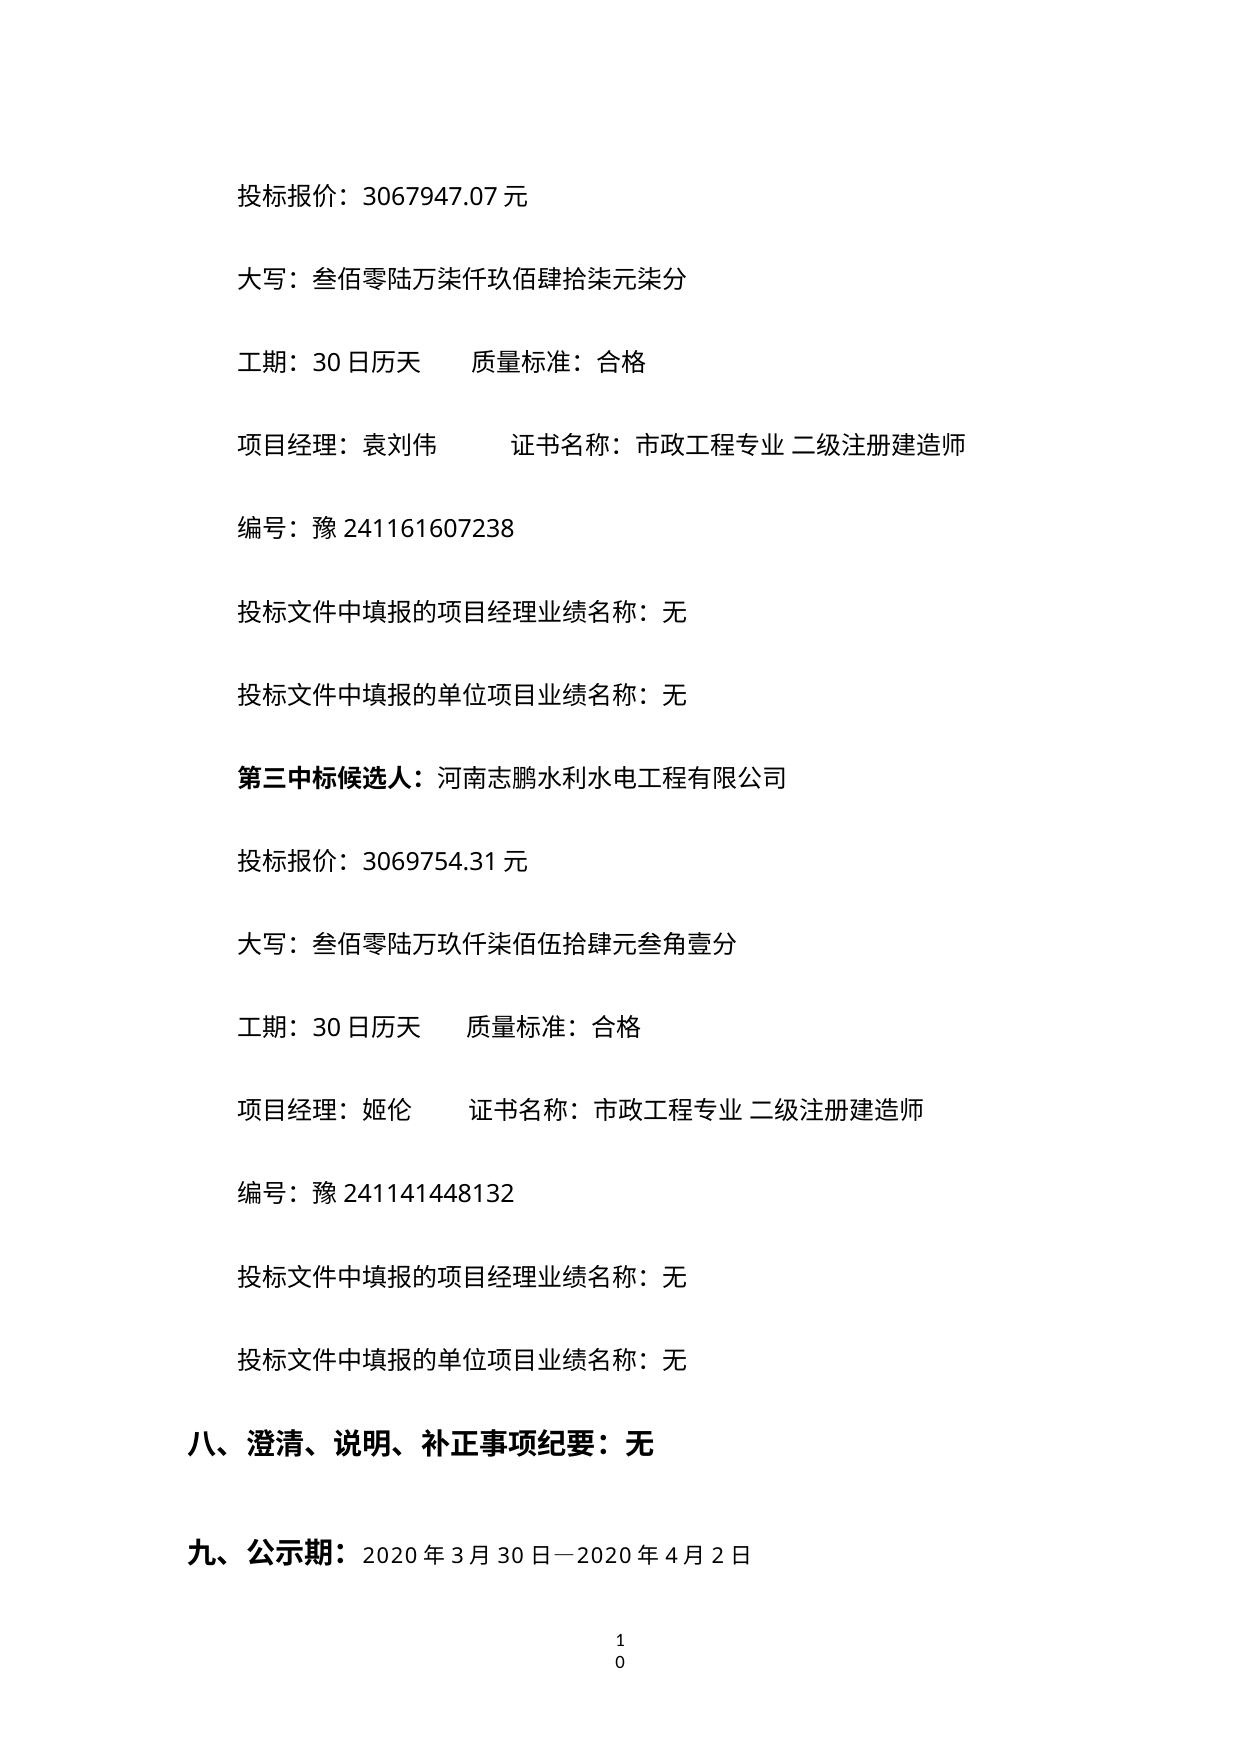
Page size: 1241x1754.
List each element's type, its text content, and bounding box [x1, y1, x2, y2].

text 编号：豫 241141448132 [187, 1159, 1053, 1224]
text 项目经理：姬伦 证书名称：市政工程专业 二级注册建造师 [187, 1076, 1053, 1141]
text 项目经理：袁刘伟 证书名称：市政工程专业 二级注册建造师 [187, 411, 1053, 476]
text 投标文件中填报的项目经理业绩名称：无 [187, 578, 1053, 643]
text 投标报价：3069754.31元 [187, 827, 1053, 892]
text 投标文件中填报的单位项目业绩名称：无 [187, 661, 1053, 726]
text 大写：叁佰零陆万玖仟柒佰伍拾肆元叁角壹分 [187, 910, 1053, 975]
text 九、公示期：2020年3月30日—2020年4月2日 [187, 1518, 990, 1583]
text 八、澄清、说明、补正事项纪要：无 [187, 1409, 1053, 1474]
text 工期：30日历天 质量标准：合格 [187, 328, 1053, 393]
text 大写：叁佰零陆万柒仟玖佰肆拾柒元柒分 [187, 245, 1053, 310]
text 第三中标候选人：河南志鹏水利水电工程有限公司 [187, 744, 1053, 809]
text 投标文件中填报的项目经理业绩名称：无 [187, 1243, 1053, 1308]
text 投标文件中填报的单位项目业绩名称：无 [187, 1326, 1053, 1391]
text 编号：豫 241161607238 [187, 494, 1053, 559]
text 工期：30日历天 质量标准：合格 [187, 993, 1053, 1058]
text 投标报价：3067947.07元 [187, 162, 1053, 227]
